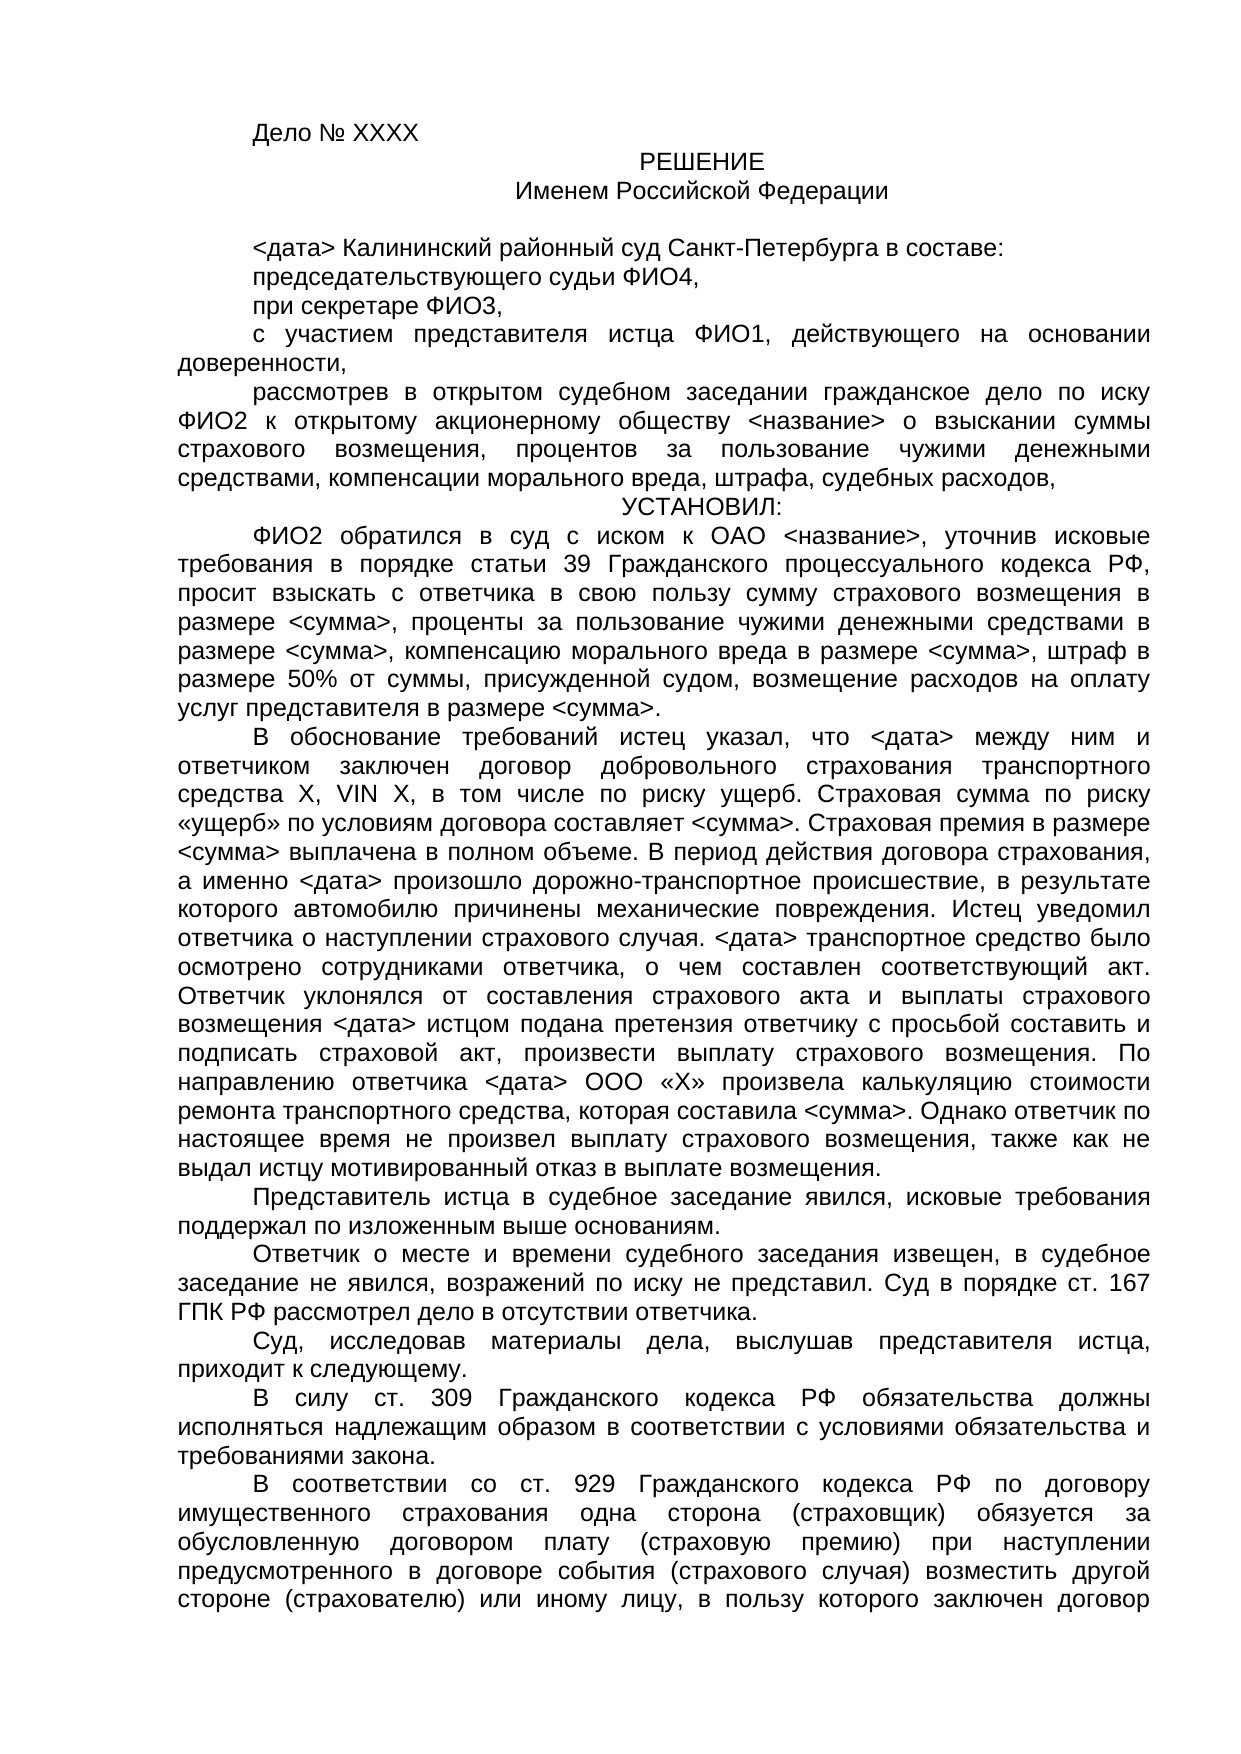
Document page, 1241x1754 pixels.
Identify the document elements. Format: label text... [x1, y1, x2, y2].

text рассмотрев в открытом судебном заседании гражданское дело по иску ФИО2 к открытому акционерному обществу <название> о взыскании суммы страхового возмещения, процентов за пользование чужими денежными средствами, компенсации морального вреда, штрафа, судебных расходов, [177, 377, 1152, 492]
text ФИО2 обратился в суд с иском к ОАО <название>, уточнив исковые требования в порядке статьи 39 Гражданского процессуального кодекса РФ, просит взыскать с ответчика в свою пользу сумму страхового возмещения в размере <сумма>, проценты за пользование чужими денежными средствами в размере <сумма>, компенсацию морального вреда в размере <сумма>, штраф в размере 50% от суммы, присужденной судом, возмещение расходов на оплату услуг представителя в размере <сумма>. [177, 521, 1152, 722]
text <дата> Калининский районный суд Санкт-Петербурга в составе: [177, 233, 1152, 262]
text РЕШЕНИЕ [177, 147, 1152, 176]
text УСТАНОВИЛ: [177, 492, 1152, 521]
text В обоснование требований истец указал, что <дата> между ним и ответчиком заключен договор добровольного страхования транспортного средства Х, VIN Х, в том числе по риску ущерб. Страховая сумма по риску «ущерб» по условиям договора составляет <сумма>. Страховая премия в размере <сумма> выплачена в полном объеме. В период действия договора страхования, а именно <дата> произошло дорожно-транспортное происшествие, в результате которого автомобилю причинены механические повреждения. Истец уведомил ответчика о наступлении страхового случая. <дата> транспортное средство было осмотрено сотрудниками ответчика, о чем составлен соответствующий акт. Ответчик уклонялся от составления страхового акта и выплаты страхового возмещения <дата> истцом подана претензия ответчику с просьбой составить и подписать страховой акт, произвести выплату страхового возмещения. По направлению ответчика <дата> ООО «Х» произвела калькуляцию стоимости ремонта транспортного средства, которая составила <сумма>. Однако ответчик по настоящее время не произвел выплату страхового возмещения, также как не выдал истцу мотивированный отказ в выплате возмещения. [177, 722, 1152, 1182]
text Именем Российской Федерации [177, 176, 1152, 204]
text Ответчик о месте и времени судебного заседания извещен, в судебное заседание не явился, возражений по иску не представил. Суд в порядке ст. 167 ГПК РФ рассмотрел дело в отсутствии ответчика. [177, 1239, 1152, 1326]
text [177, 1469, 1152, 1613]
text Дело № XXXX [177, 118, 1152, 147]
text с участием представителя истца ФИО1, действующего на основании доверенности, [177, 319, 1152, 377]
text В силу ст. 309 Гражданского кодекса РФ обязательства должны исполняться надлежащим образом в соответствии с условиями обязательства и требованиями закона. [177, 1383, 1152, 1469]
text Представитель истца в судебное заседание явился, исковые требования поддержал по изложенным выше основаниям. [177, 1182, 1152, 1239]
text председательствующего судьи ФИО4, [177, 262, 1152, 291]
text при секретаре ФИО3, [177, 291, 1152, 319]
text Суд, исследовав материалы дела, выслушав представителя истца, приходит к следующему. [177, 1326, 1152, 1383]
